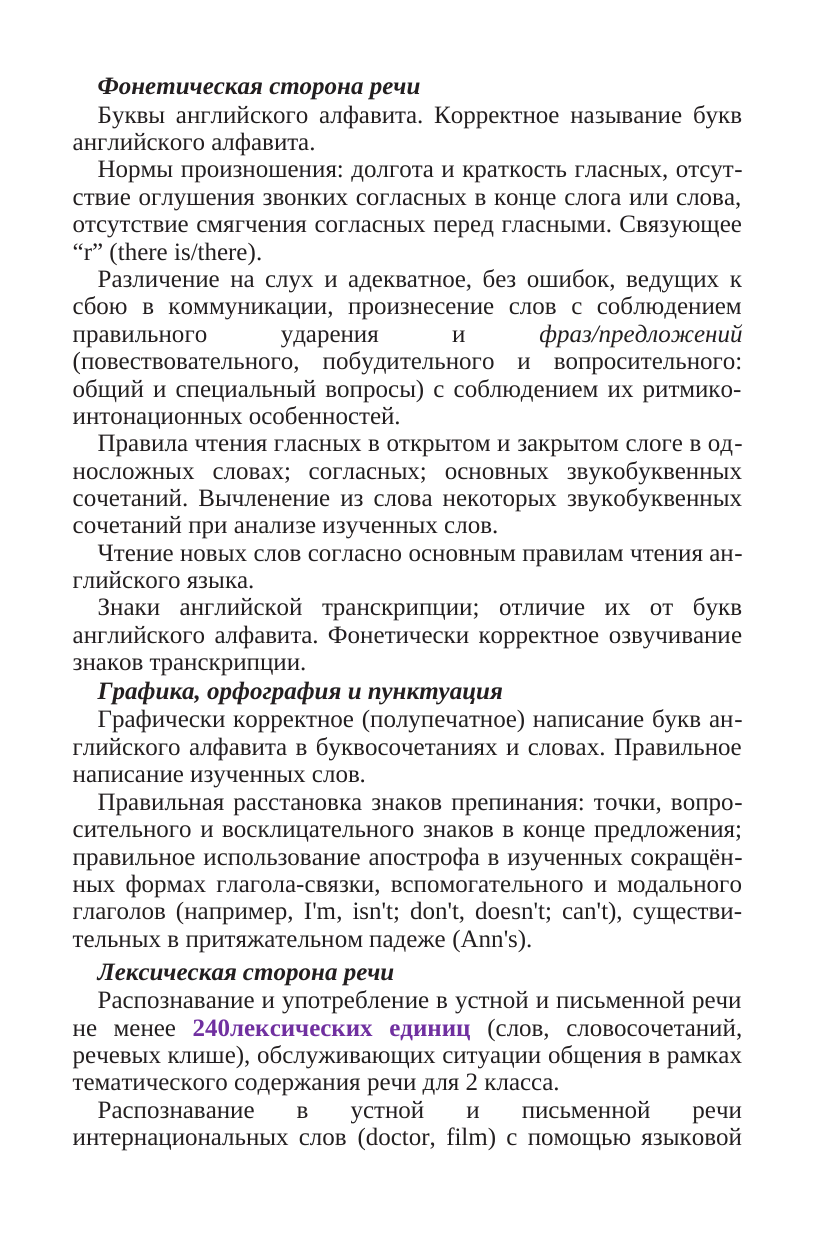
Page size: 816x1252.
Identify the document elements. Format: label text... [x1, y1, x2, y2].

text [72, 1096, 742, 1151]
text Графика, орфография и пунктуация [72, 676, 742, 705]
text Буквы английского алфавита. Корректное называние букв английского алфавита. [72, 101, 742, 156]
text Распознавание и употребление в устной и письменной речи не менее 240лексических единиц (слов, словосочетаний, речевых клише), обслуживающих ситуации общения в рамках тематического содержания речи для 2 класса. [72, 987, 742, 1096]
text Графически корректное (полупечатное) написание букв английского алфавита в буквосочетаниях и словах. Правильное написание изученных слов. [72, 706, 742, 788]
text Фонетическая сторона речи [72, 71, 742, 100]
text Лексическая сторона речи [72, 957, 742, 985]
text Различение на слух и адекватное, без ошибок, ведущих к сбою в коммуникации, произнесение слов с соблюдением правильного ударения и фраз/предложений (повествовательного, побудительного и вопросительного: общий и специальный вопросы) с соблюдением их ритмико-интонационных особенностей. [72, 266, 742, 430]
text Чтение новых слов согласно основным правилам чтения английского языка. [72, 539, 742, 594]
text Правильная расстановка знаков препинания: точки, вопросительного и восклицательного знаков в конце предложения; правильное использование апострофа в изученных сокращённых формах глагола-связки, вспомогательного и модального глаголов (например, I'm, isn't; don't, doesn't; can't), существительных в притяжательном падеже (Ann's). [72, 788, 742, 952]
text Знаки английской транскрипции; отличие их от букв английского алфавита. Фонетически корректное озвучивание знаков транскрипции. [72, 594, 742, 676]
text Нормы произношения: долгота и краткость гласных, отсутствие оглушения звонких согласных в конце слога или слова, отсутствие смягчения согласных перед гласными. Связующее “r” (there is/there). [72, 156, 742, 266]
text Правила чтения гласных в открытом и закрытом слоге в односложных словах; согласных; основных звукобуквенных сочетаний. Вычленение из слова некоторых звукобуквенных сочетаний при анализе изученных слов. [72, 430, 742, 539]
